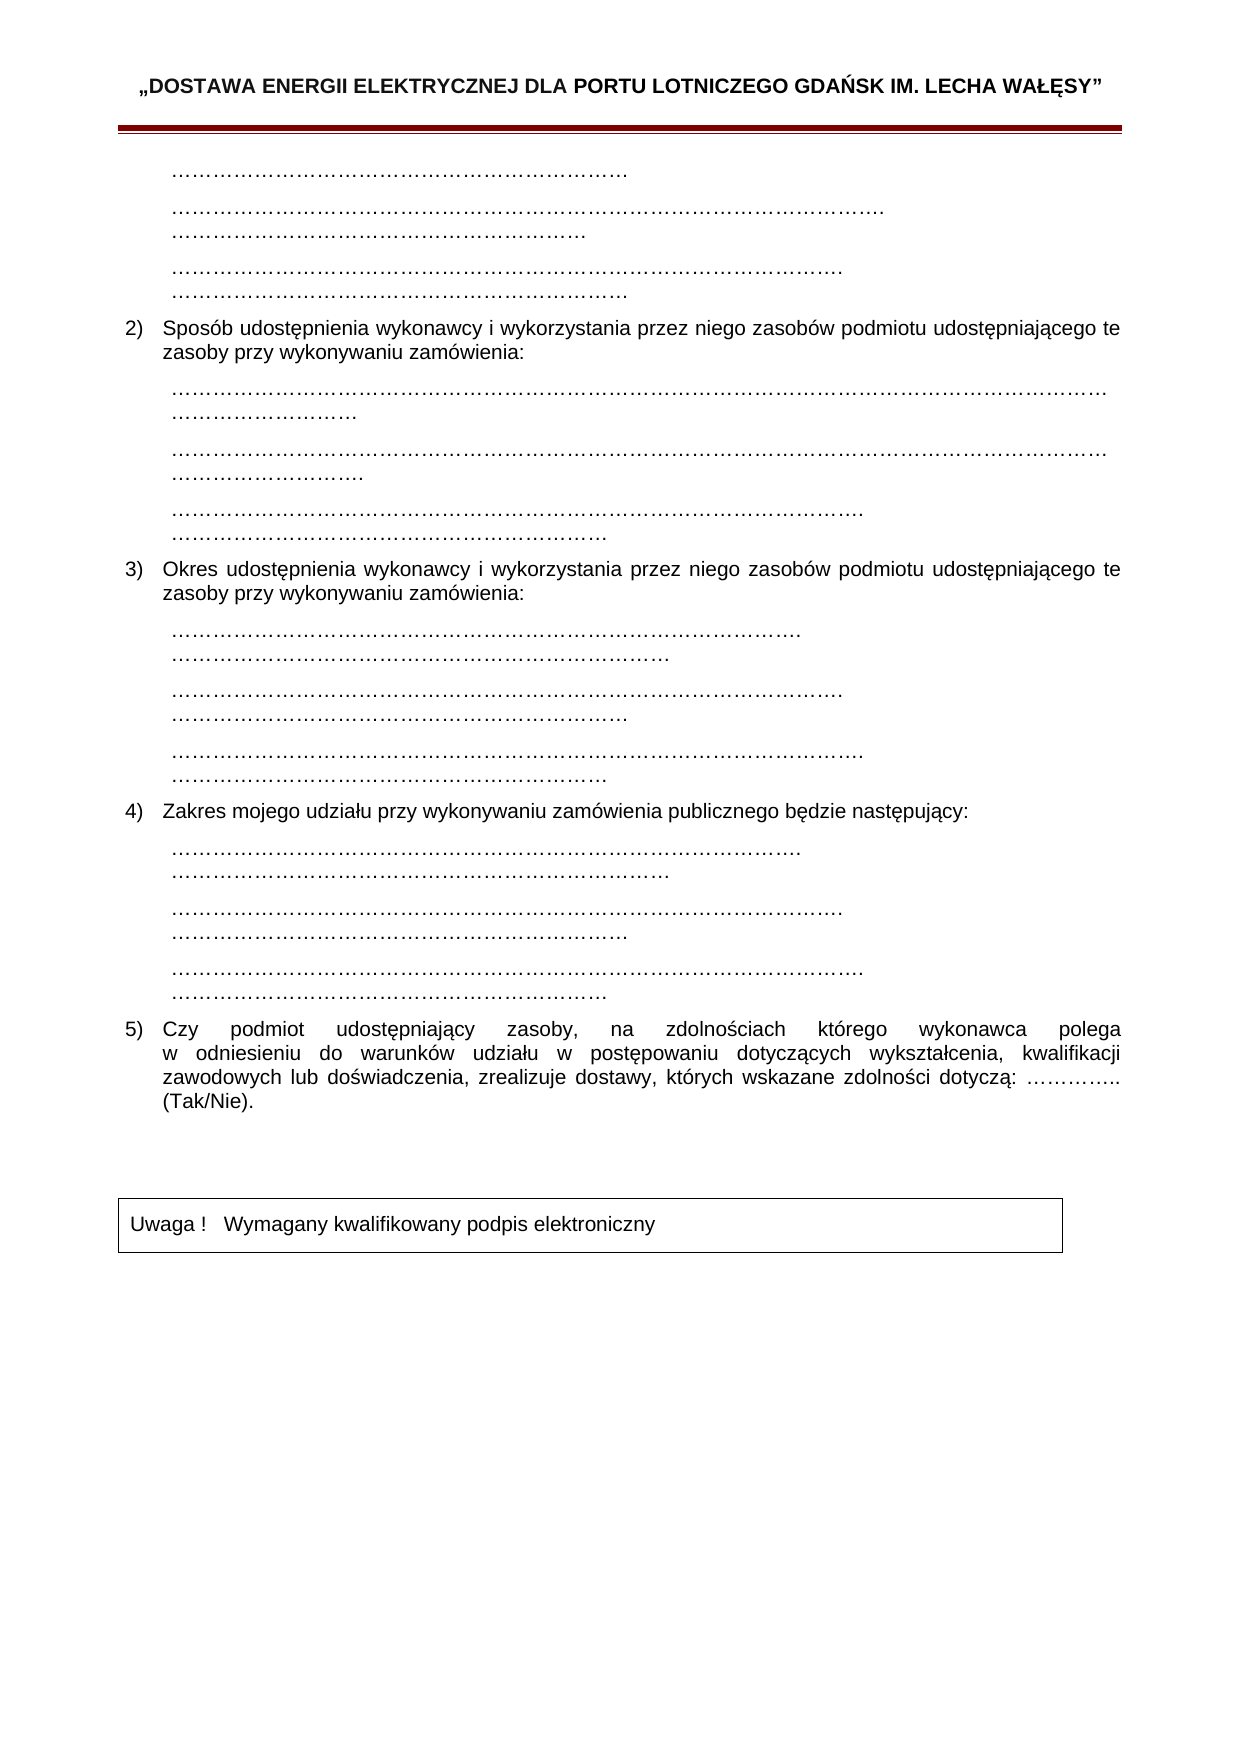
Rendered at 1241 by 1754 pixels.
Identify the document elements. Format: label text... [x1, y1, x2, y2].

list Sposób udostępnienia wykonawcy i wykorzystania przez niego zasobów podmiotu udostępniającego te zasoby przy wykonywaniu zamówienia: [125, 316, 1122, 363]
text ………………………………………………………………………………………………………………………………………………. [170, 436, 1122, 484]
table_header Uwaga ! Wymagany kwalifikowany podpis elektroniczny [119, 1199, 1062, 1252]
text ……………………………………………………………………………………….……………………………………………………… [170, 497, 1122, 545]
text …………………………………………………………………………………….………………………………………………………… [170, 678, 1122, 726]
text ……………………………………………………………………………….……………………………………………………………… [170, 835, 1122, 883]
list Zakres mojego udziału przy wykonywaniu zamówienia publicznego będzie następujący: [125, 799, 1122, 823]
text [170, 158, 1122, 182]
list Czy podmiot udostępniający zasoby, na zdolnościach którego wykonawca polega w odniesieniu do warunków udziału w postępowaniu dotyczących wykształcenia, kwalifikacji zawodowych lub doświadczenia, zrealizuje dostawy, których wskazane zdolności dotyczą: ………….. (Tak/Nie). [125, 1017, 1122, 1112]
text ………………………………………………………………………………………….…………………………………………………… [170, 195, 1122, 243]
text ……………………………………………………………………………………….……………………………………………………… [170, 738, 1122, 786]
text ……………………………………………………………………………….……………………………………………………………… [170, 618, 1122, 666]
list Okres udostępnienia wykonawcy i wykorzystania przez niego zasobów podmiotu udostępniającego te zasoby przy wykonywaniu zamówienia: [125, 557, 1122, 605]
text ……………………………………………………………………………………….……………………………………………………… [170, 956, 1122, 1004]
text ……………………………………………………………………………………………………………………………………………… [170, 376, 1122, 424]
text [170, 255, 1122, 303]
text …………………………………………………………………………………….………………………………………………………… [170, 896, 1122, 944]
